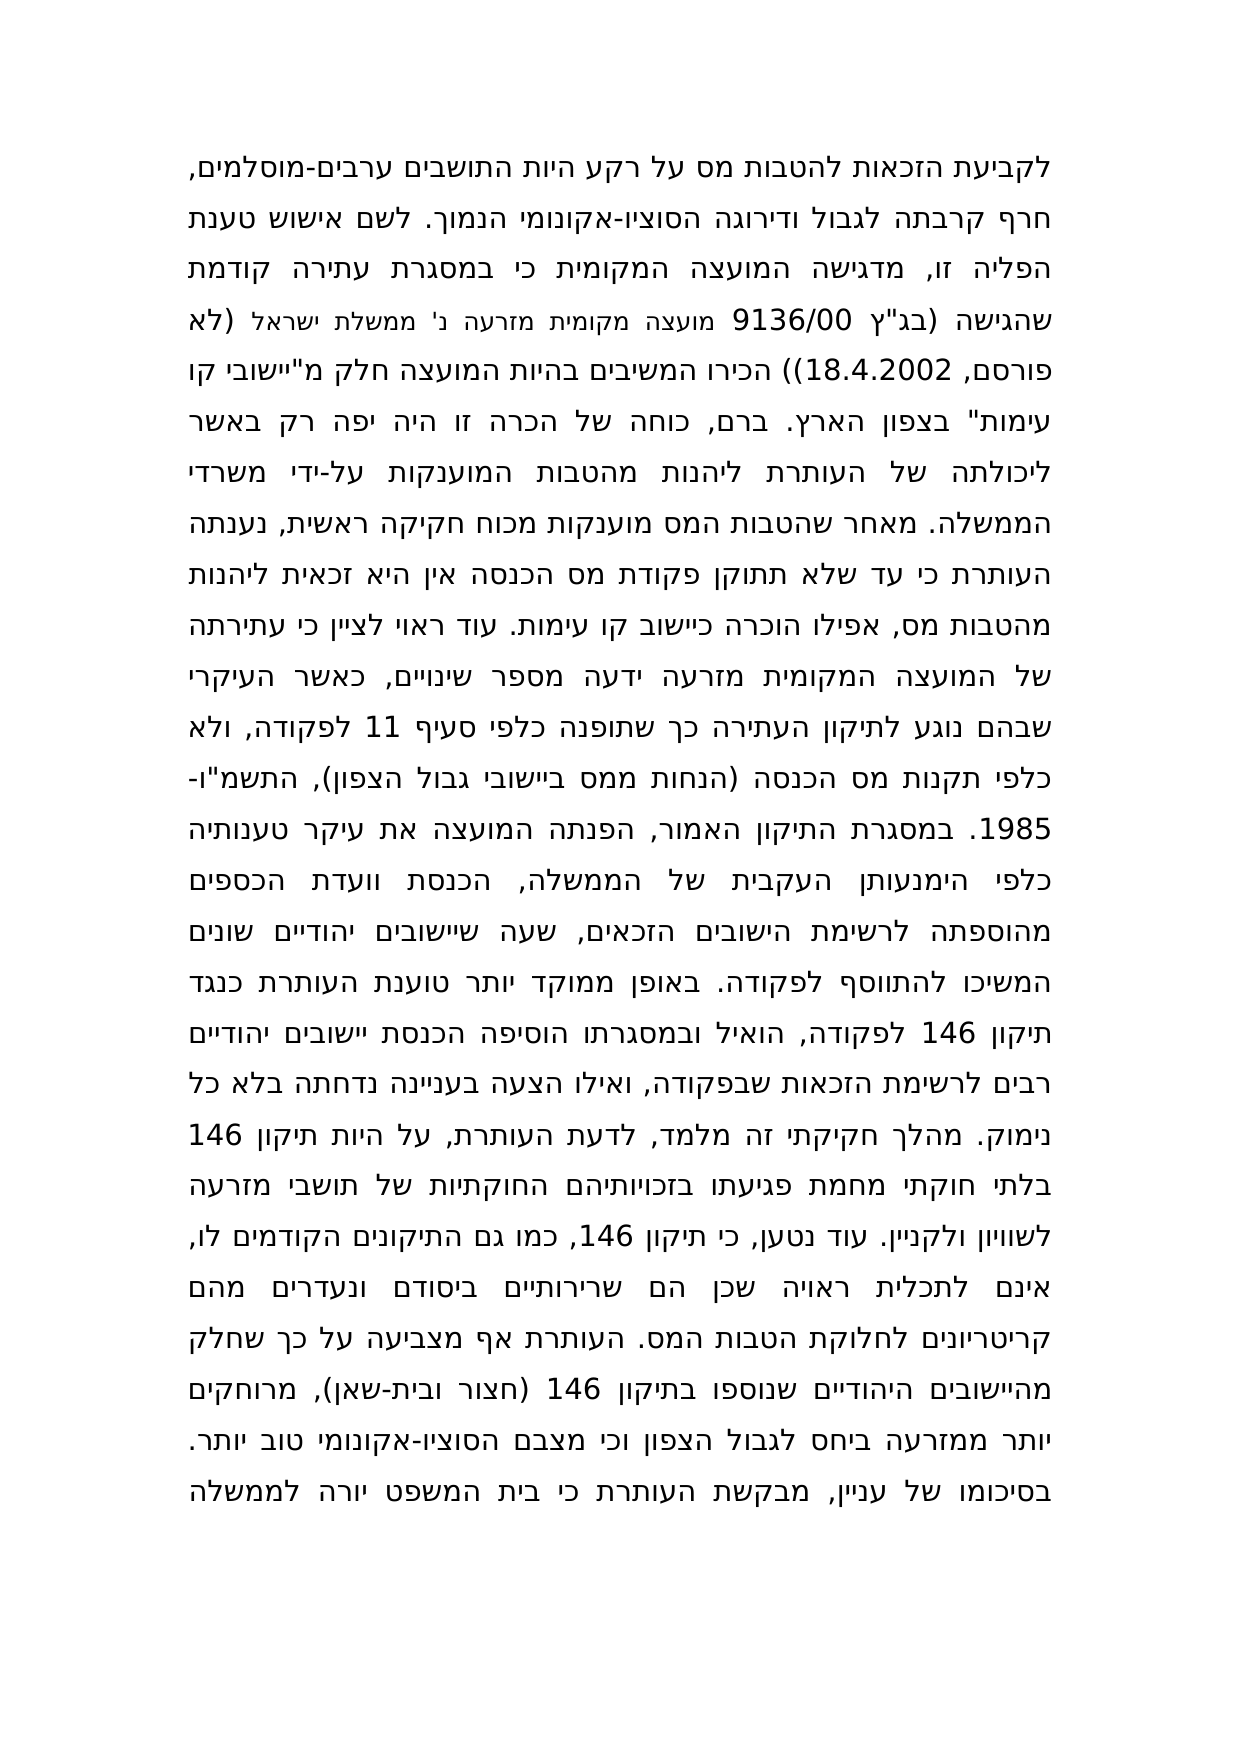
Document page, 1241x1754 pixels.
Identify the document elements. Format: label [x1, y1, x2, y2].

text [187, 150, 1053, 1508]
